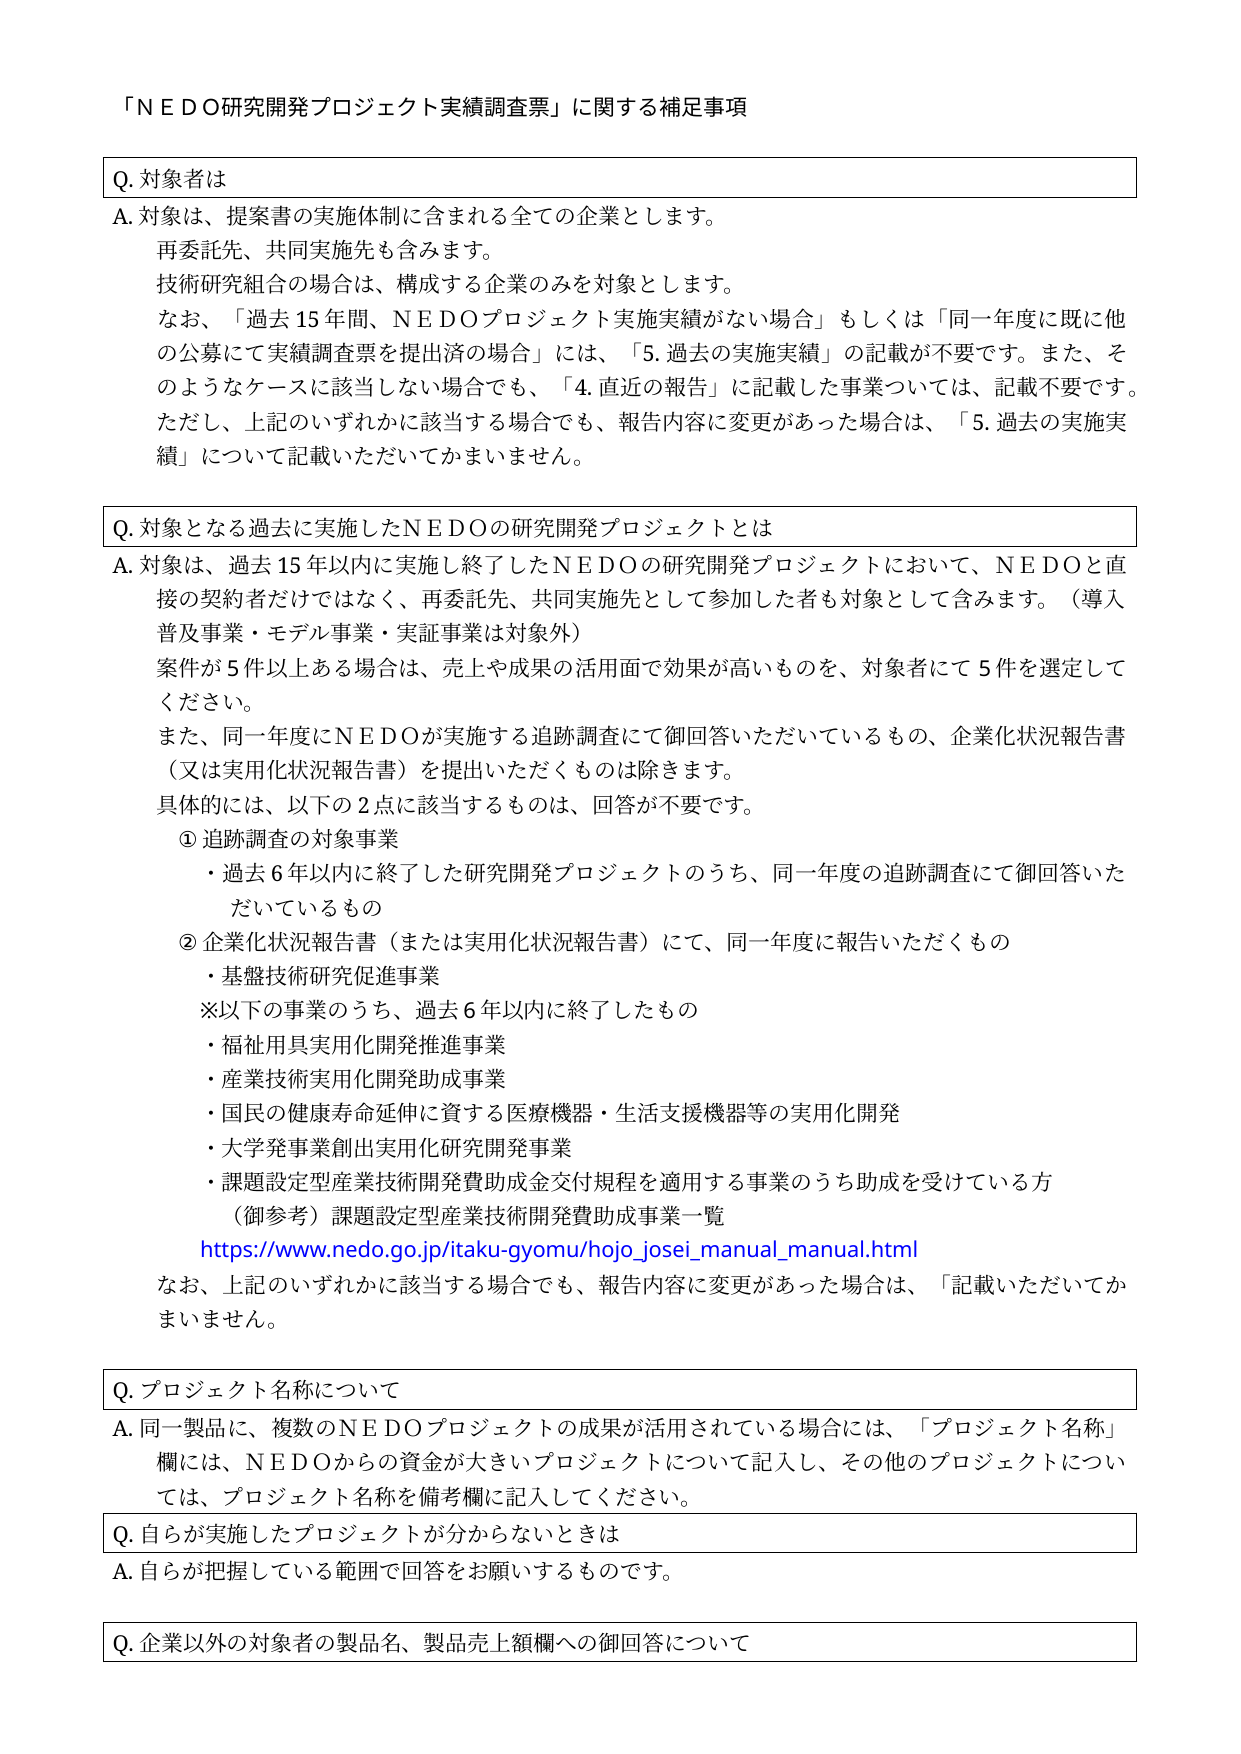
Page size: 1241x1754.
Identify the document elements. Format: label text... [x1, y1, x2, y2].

text （御参考）課題設定型産業技術開発費助成事業一覧 [200, 1198, 1128, 1232]
text Q. 企業以外の対象者の製品名、製品売上額欄への御回答について [104, 1623, 1136, 1661]
text Q. プロジェクト名称について [104, 1370, 1136, 1409]
text ・産業技術実用化開発助成事業 [200, 1061, 1128, 1095]
text ・基盤技術研究促進事業 [200, 958, 1128, 992]
text また、同一年度にＮＥＤＯが実施する追跡調査にて御回答いただいているもの、企業化状況報告書（又は実用化状況報告書）を提出いただくものは除きます。 [112, 718, 1128, 787]
text ・過去6年以内に終了した研究開発プロジェクトのうち、同一年度の追跡調査にて御回答いただいているもの [200, 855, 1128, 924]
text 技術研究組合の場合は、構成する企業のみを対象とします。 [112, 266, 1128, 301]
text なお、「過去15年間、ＮＥＤＯプロジェクト実施実績がない場合」もしくは「同一年度に既に他の公募にて実績調査票を提出済の場合」には、「5. 過去の実施実績」の記載が不要です。また、そのようなケースに該当しない場合でも、「4. 直近の報告」に記載した事業ついては、記載不要です。ただし、上記のいずれかに該当する場合でも、報告内容に変更があった場合は、「5. 過去の実施実績」について記載いただいてかまいません。 [112, 301, 1128, 472]
text Q. 自らが実施したプロジェクトが分からないときは [104, 1514, 1136, 1552]
text ※以下の事業のうち、過去6年以内に終了したもの [200, 992, 1128, 1027]
text ・福祉用具実用化開発推進事業 [200, 1027, 1128, 1061]
text ・国民の健康寿命延伸に資する医療機器・生活支援機器等の実用化開発 [200, 1095, 1128, 1129]
text Q. 対象となる過去に実施したＮＥＤＯの研究開発プロジェクトとは [104, 507, 1136, 546]
text A. 自らが把握している範囲で回答をお願いするものです。 [112, 1553, 1128, 1587]
text 「ＮＥＤＯ研究開発プロジェクト実績調査票」に関する補足事項 [112, 89, 1128, 123]
text ②企業化状況報告書（または実用化状況報告書）にて、同一年度に報告いただくもの [178, 924, 1128, 958]
text Q. 対象者は [104, 158, 1136, 197]
text 案件が5件以上ある場合は、売上や成果の活用面で効果が高いものを、対象者にて5件を選定してください。 [156, 649, 1128, 718]
text 再委託先、共同実施先も含みます。 [112, 232, 1128, 266]
text A. 同一製品に、複数のＮＥＤＯプロジェクトの成果が活用されている場合には、「プロジェクト名称」欄には、ＮＥＤＯからの資金が大きいプロジェクトについて記入し、その他のプロジェクトについては、プロジェクト名称を備考欄に記入してください。 [112, 1410, 1128, 1513]
text ①追跡調査の対象事業 [178, 821, 1128, 855]
text なお、上記のいずれかに該当する場合でも、報告内容に変更があった場合は、「記載いただいてかまいません。 [156, 1266, 1128, 1335]
text A. 対象は、過去15年以内に実施し終了したＮＥＤＯの研究開発プロジェクトにおいて、ＮＥＤＯと直接の契約者だけではなく、再委託先、共同実施先として参加した者も対象として含みます。（導入普及事業・モデル事業・実証事業は対象外） [112, 547, 1128, 649]
text ・課題設定型産業技術開発費助成金交付規程を適用する事業のうち助成を受けている方 [200, 1164, 1128, 1198]
text https://www.nedo.go.jp/itaku-gyomu/hojo_josei_manual_manual.html [200, 1232, 1128, 1266]
text 具体的には、以下の2点に該当するものは、回答が不要です。 [156, 787, 1128, 821]
text A. 対象は、提案書の実施体制に含まれる全ての企業とします。 [112, 198, 1128, 232]
text ・大学発事業創出実用化研究開発事業 [200, 1129, 1128, 1164]
